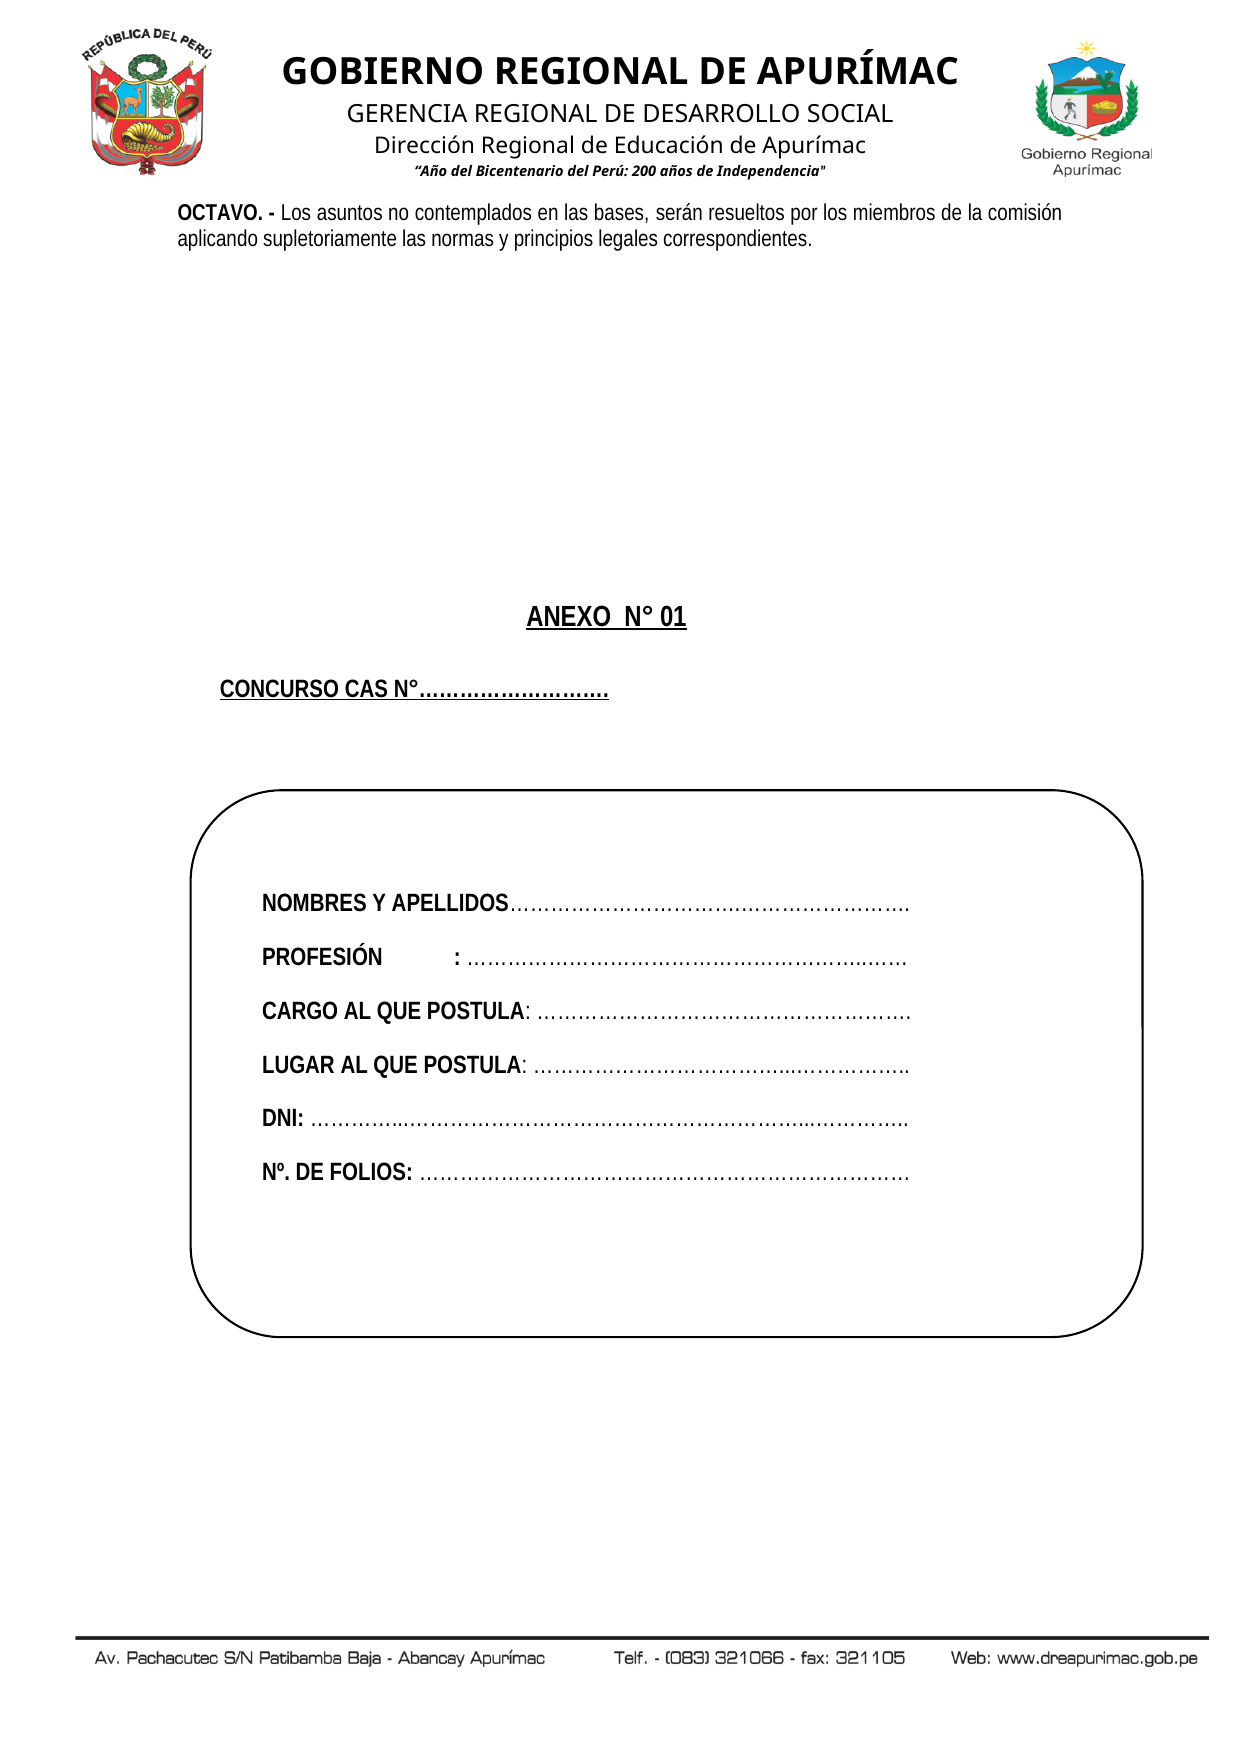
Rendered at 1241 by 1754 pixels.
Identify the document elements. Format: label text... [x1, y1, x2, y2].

picture [75, 1636, 1210, 1667]
picture [81, 28, 212, 175]
text CONCURSO CAS N°………………………. [219, 674, 993, 703]
text OCTAVO. - Los asuntos no contemplados en las bases, serán resueltos por los miembros de la comisión aplicando supletoriamente las normas y principios legales correspondientes. [177, 198, 1063, 251]
picture [1021, 38, 1152, 177]
text ANEXO N° 01 [219, 599, 993, 632]
